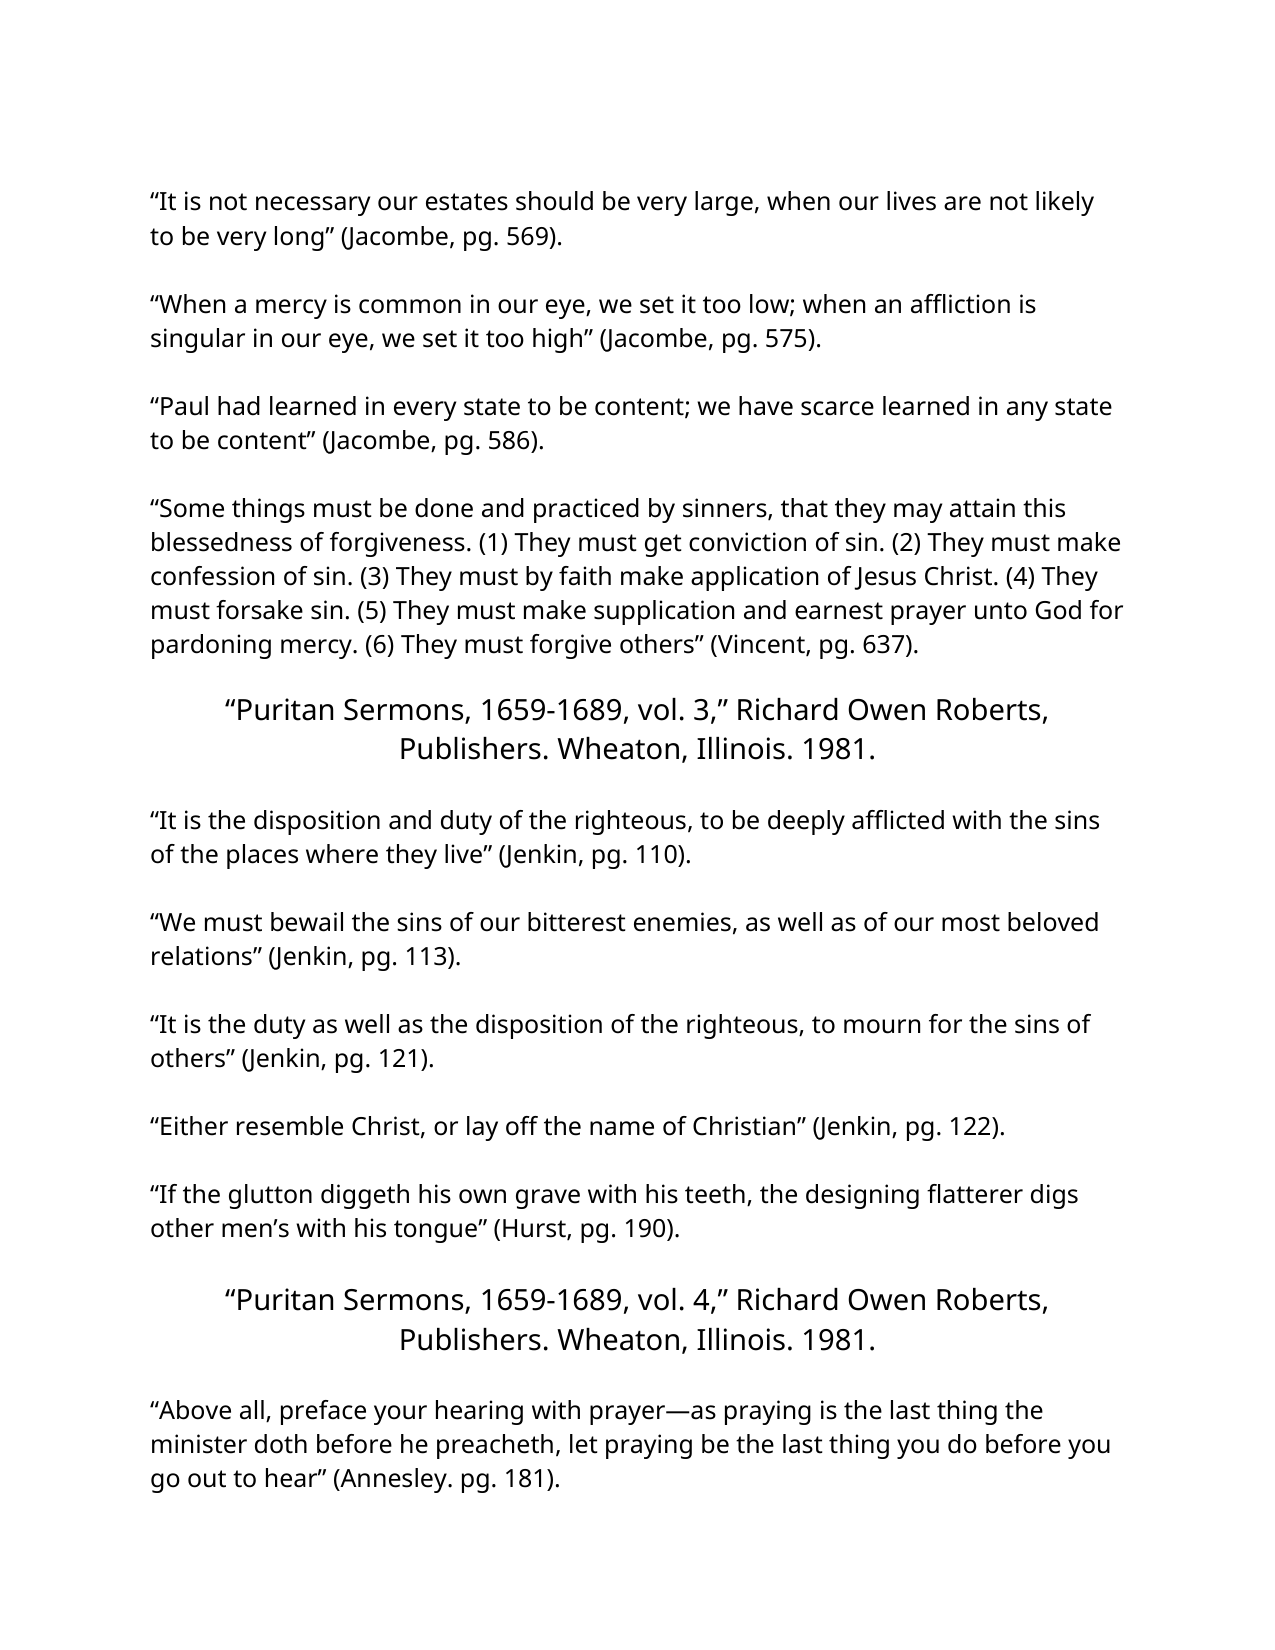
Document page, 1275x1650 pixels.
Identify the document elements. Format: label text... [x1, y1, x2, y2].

text “If the glutton diggeth his own grave with his teeth, the designing flatterer digs other men’s with his tongue” (Hurst, pg. 190). [150, 1177, 1125, 1245]
text “It is the duty as well as the disposition of the righteous, to mourn for the sins of others” (Jenkin, pg. 121). [150, 1007, 1125, 1075]
text “We must bewail the sins of our bitterest enemies, as well as of our most beloved relations” (Jenkin, pg. 113). [150, 904, 1125, 973]
text “It is the disposition and duty of the righteous, to be deeply afflicted with the sins of the places where they live” (Jenkin, pg. 110). [150, 802, 1125, 871]
text “Some things must be done and practiced by sinners, that they may attain this blessedness of forgiveness. (1) They must get conviction of sin. (2) They must make confession of sin. (3) They must by faith make application of Jesus Christ. (4) They must forsake sin. (5) They must make supplication and earnest prayer unto God for pardoning mercy. (6) They must forgive others” (Vincent, pg. 637). [150, 491, 1125, 661]
text “It is not necessary our estates should be very large, when our lives are not likely to be very long” (Jacombe, pg. 569). [150, 184, 1125, 252]
text “Puritan Sermons, 1659-1689, vol. 3,” Richard Owen Roberts, Publishers. Wheaton, Illinois. 1981. [150, 689, 1125, 768]
text “When a mercy is common in our eye, we set it too low; when an affliction is singular in our eye, we set it too high” (Jacombe, pg. 575). [150, 286, 1125, 354]
text “Above all, preface your hearing with prayer—as praying is the last thing the minister doth before he preacheth, let praying be the last thing you do before you go out to hear” (Annesley. pg. 181). [150, 1393, 1125, 1495]
text “Puritan Sermons, 1659-1689, vol. 4,” Richard Owen Roberts, Publishers. Wheaton, Illinois. 1981. [150, 1279, 1125, 1359]
text “Paul had learned in every state to be content; we have scarce learned in any state to be content” (Jacombe, pg. 586). [150, 388, 1125, 457]
text “Either resemble Christ, or lay off the name of Christian” (Jenkin, pg. 122). [150, 1109, 1125, 1143]
